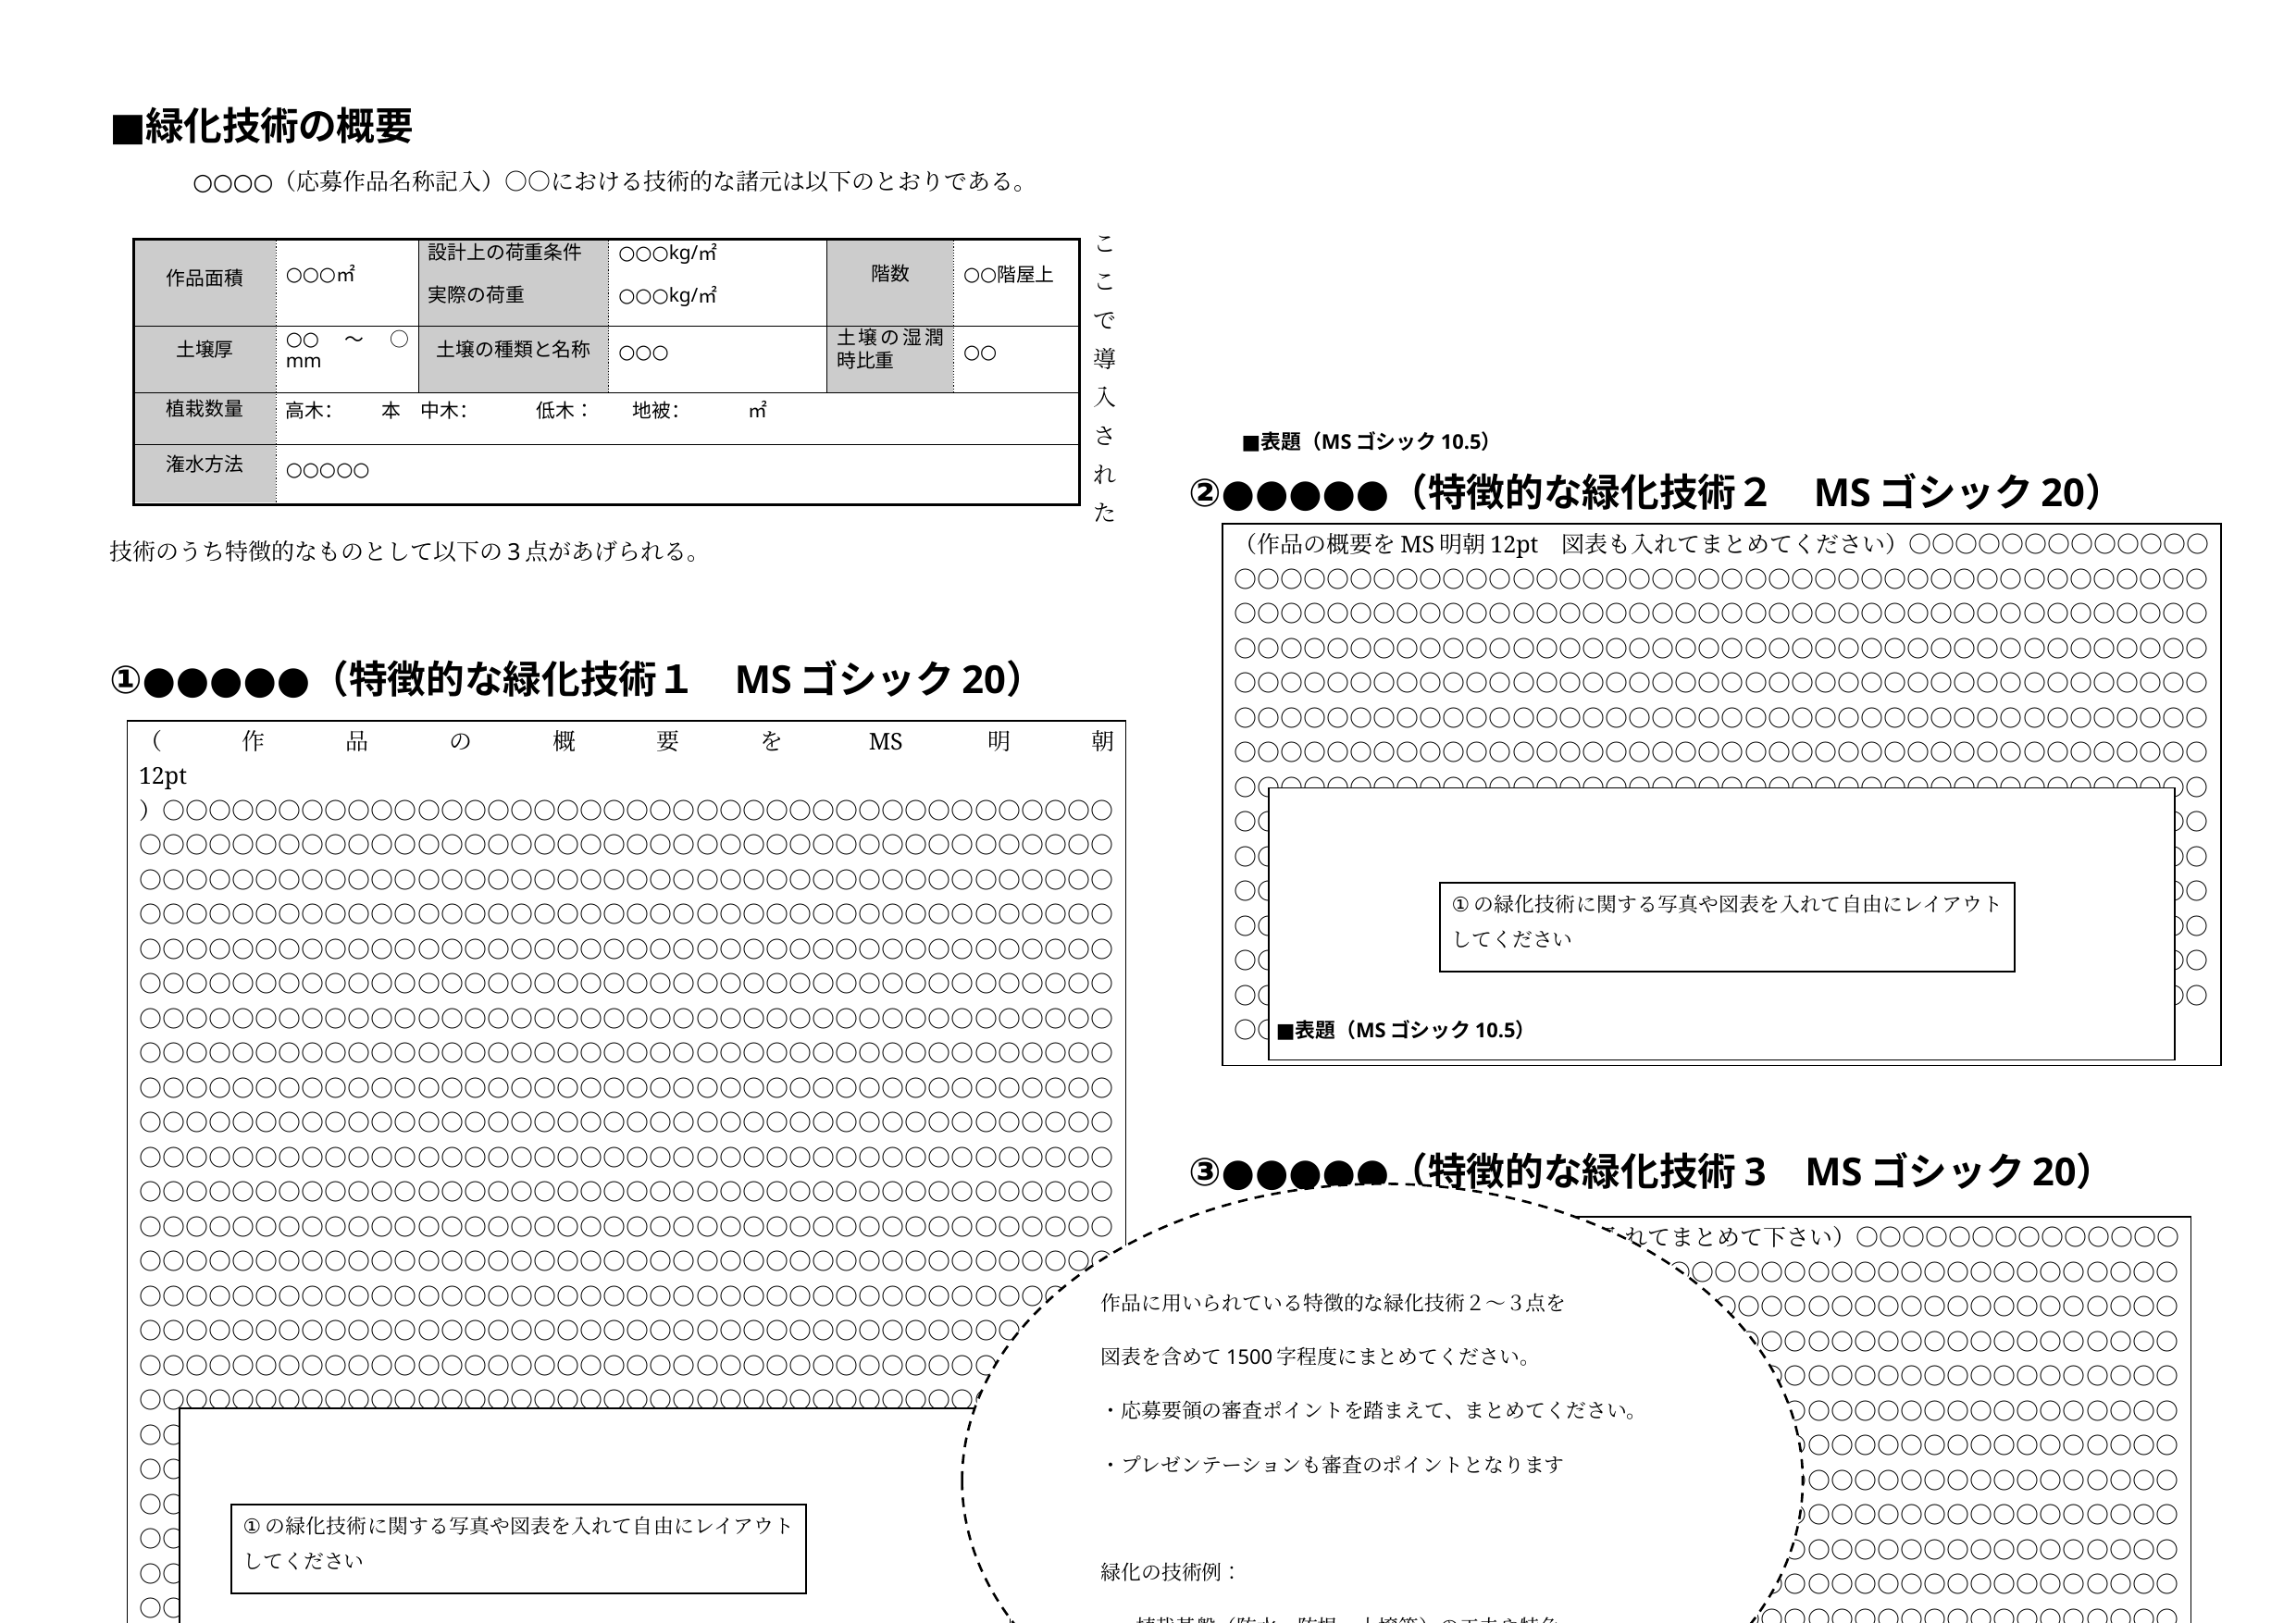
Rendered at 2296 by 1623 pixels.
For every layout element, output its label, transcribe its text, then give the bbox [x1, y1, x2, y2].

subtitle ③●●●●●（特徴的な緑化技術3 MSゴシック20） [1188, 1141, 2186, 1197]
table_cell ○○～○ mm [276, 327, 418, 392]
text ○○○○（応募作品名称記入）○○における技術的な諸元は以下のとおりである。 [169, 159, 1107, 198]
table_cell 土壌厚 [135, 327, 276, 392]
subtitle ②●●●●●（特徴的な緑化技術２ MSゴシック20） [1188, 462, 2186, 517]
table_header ○○○㎡ [276, 241, 418, 326]
table_header 設計上の荷重条件 実際の荷重 [419, 241, 609, 326]
table_header ○○階屋上 [953, 241, 1078, 326]
table_cell ○○ [953, 327, 1078, 392]
table_cell 土壌の種類と名称 [419, 327, 609, 392]
text ここで導入された技術のうち特徴的なものとして以下の3点があげられる。 [109, 221, 1127, 568]
table_header ○○○kg/㎡ ○○○kg/㎡ [609, 241, 826, 326]
table_cell ○○○ [609, 327, 826, 392]
text ■緑化技術の概要 [109, 109, 1127, 148]
table_header 作品面積 [135, 241, 276, 326]
table_cell 潅水方法 [135, 445, 276, 502]
table_cell ○○○○○ [276, 445, 1078, 502]
table_cell 植栽数量 [135, 393, 276, 444]
table_header 階数 [827, 241, 953, 326]
table_cell 高木： 本 中木： 低木： 地被： ㎡ [276, 393, 1078, 444]
table_cell 土壌の湿潤時比重 [827, 327, 953, 392]
subtitle ①●●●●●（特徴的な緑化技術１ MSゴシック20） [109, 649, 1107, 705]
